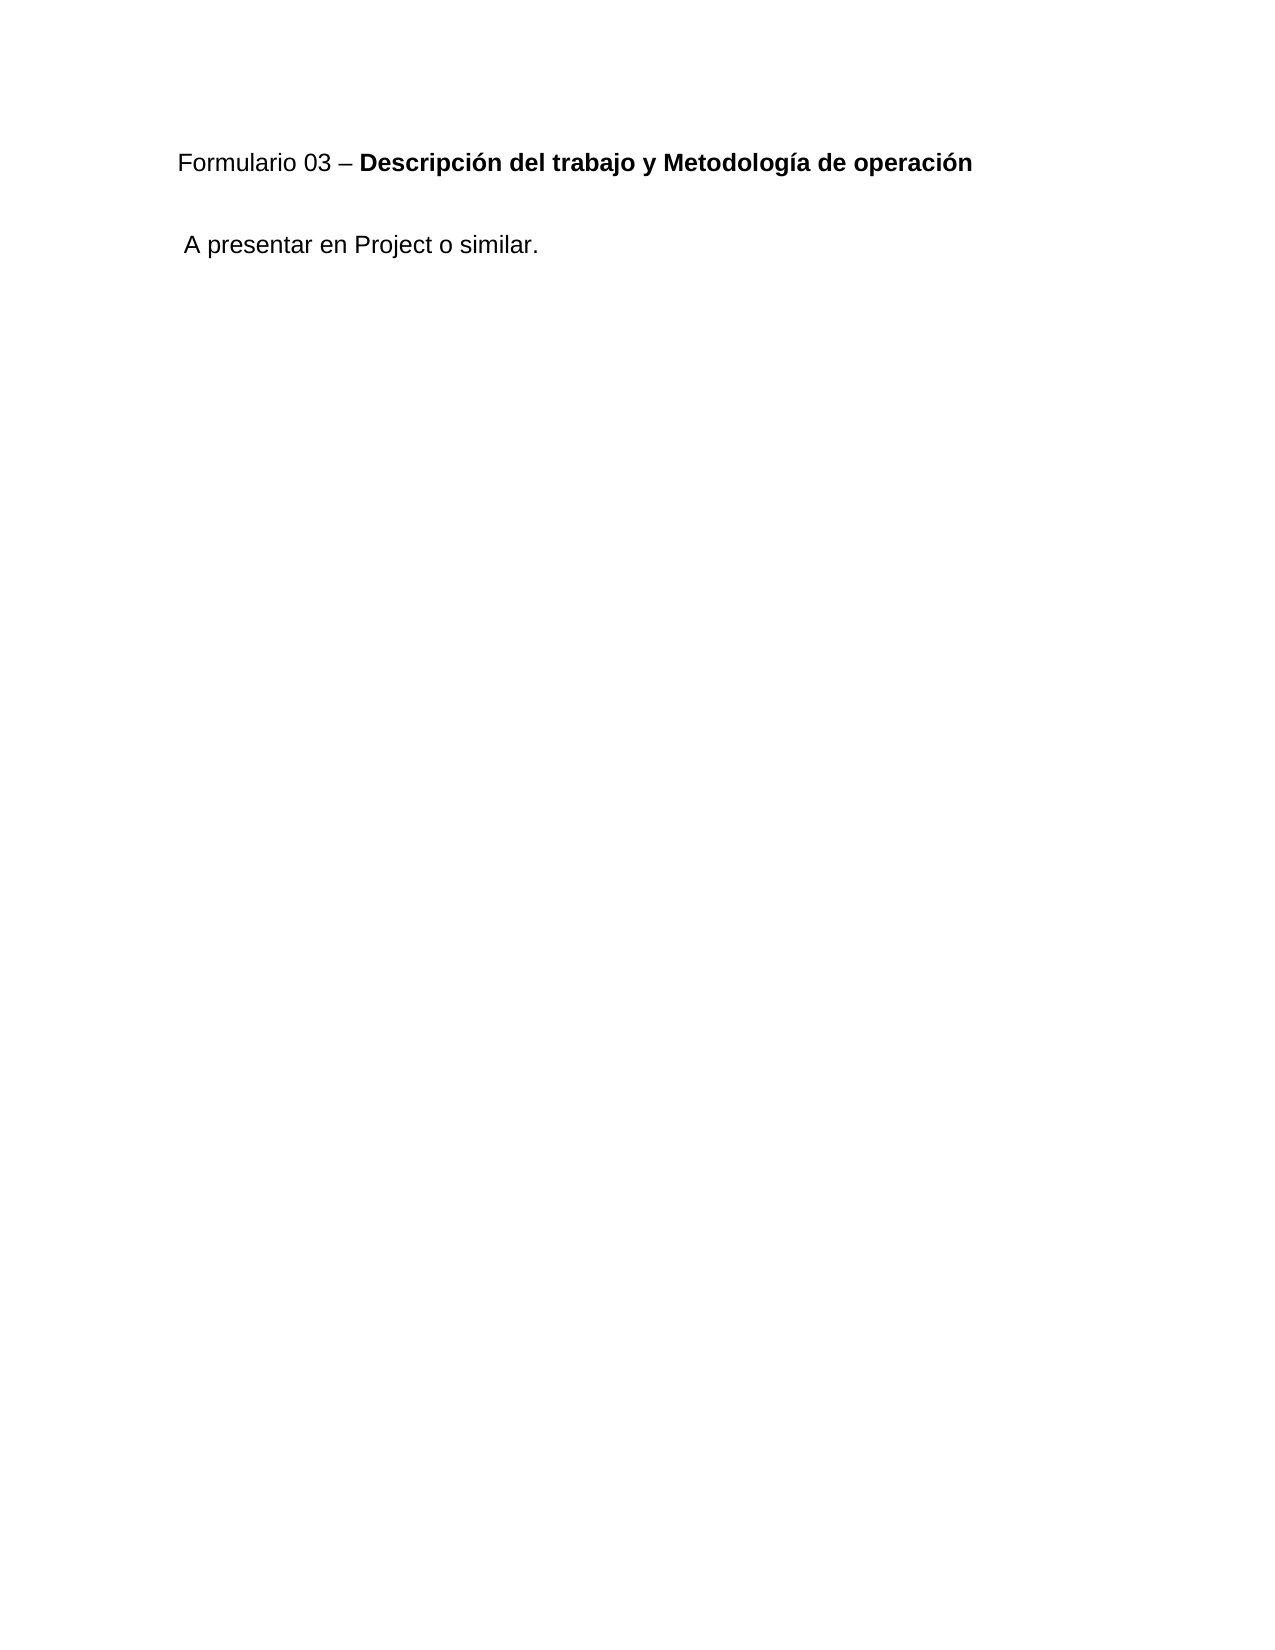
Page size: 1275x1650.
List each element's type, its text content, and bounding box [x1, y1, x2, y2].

text Formulario 03 – Descripción del trabajo y Metodología de operación [177, 148, 1157, 176]
text A presentar en Project o similar. [183, 230, 1157, 259]
